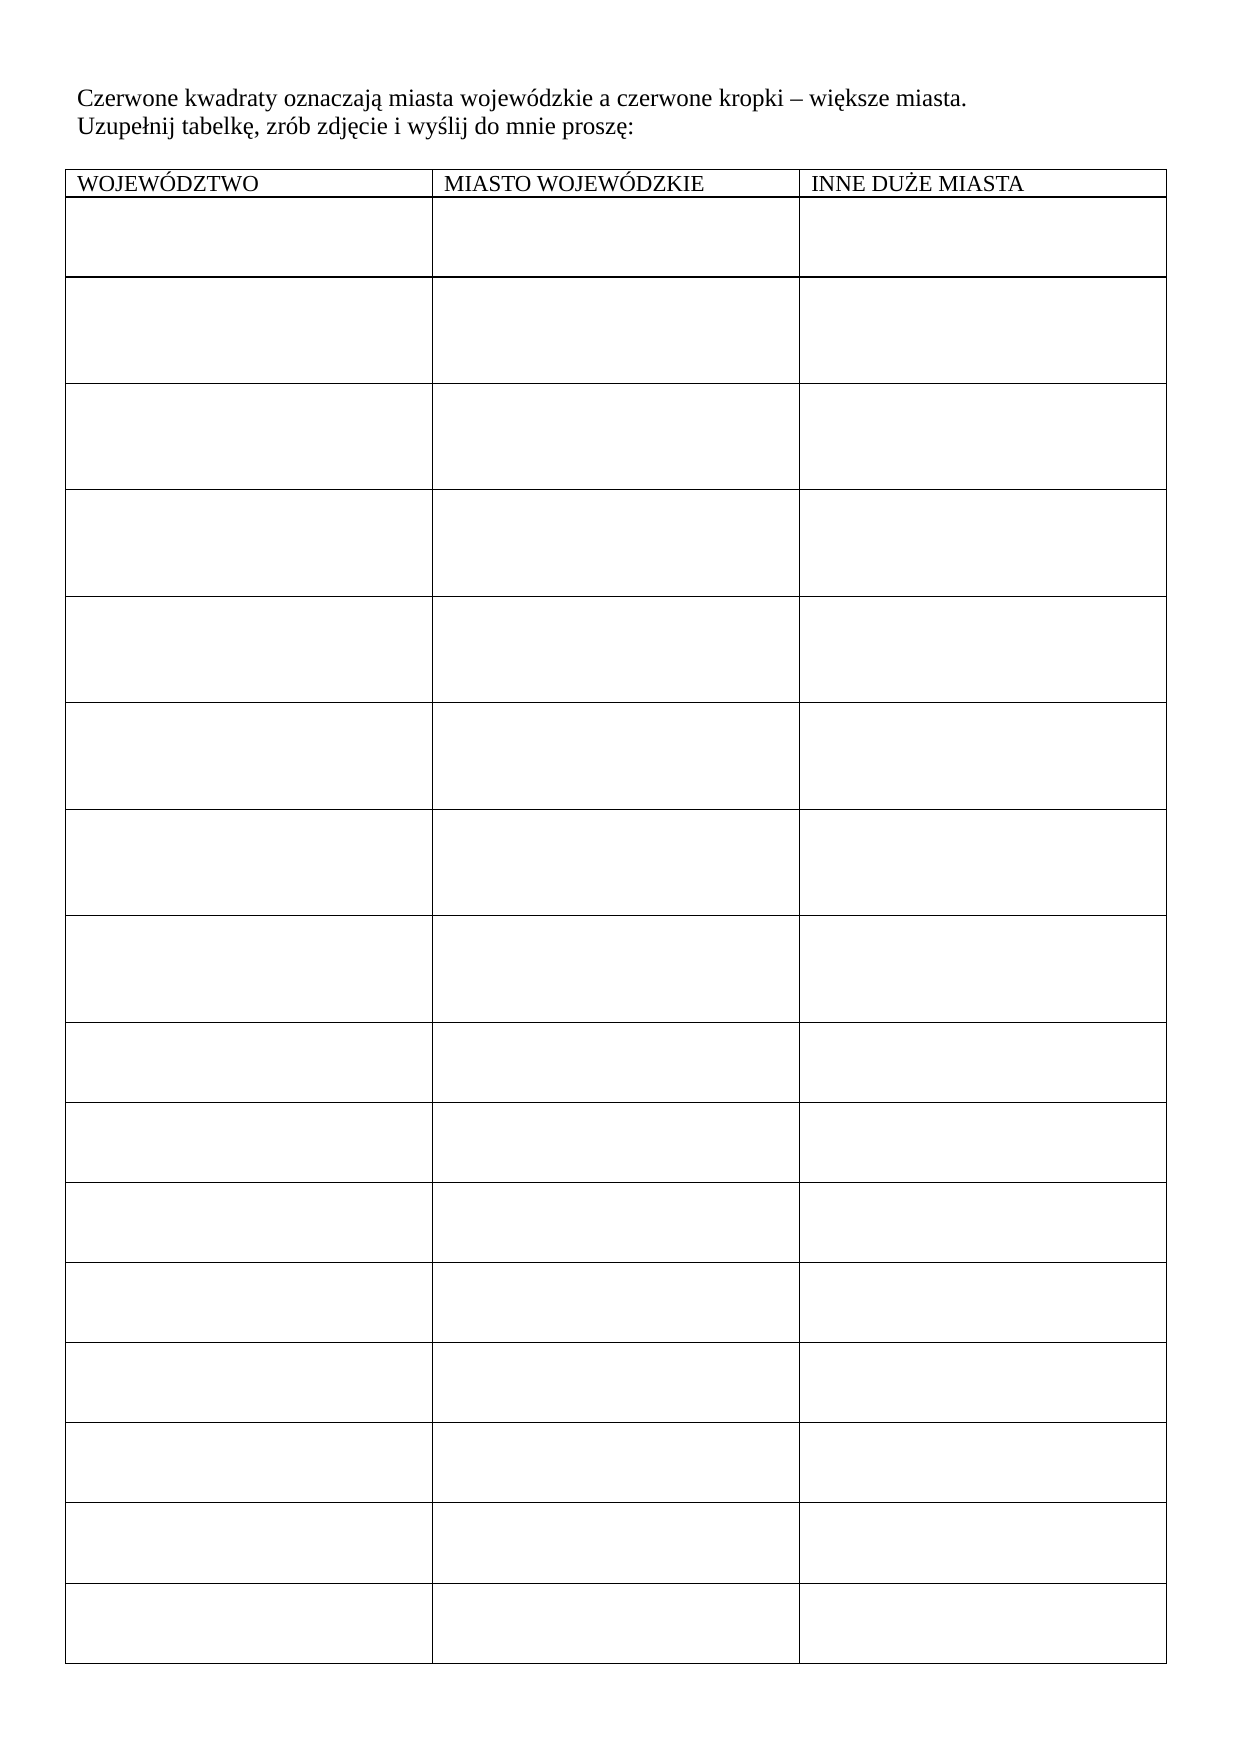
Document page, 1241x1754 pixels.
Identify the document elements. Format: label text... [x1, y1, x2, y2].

table_cell [433, 810, 799, 915]
table_header WOJEWÓDZTWO [66, 170, 432, 196]
text Czerwone kwadraty oznaczają miasta wojewódzkie a czerwone kropki – większe miasta. [77, 83, 1163, 111]
table_cell [800, 278, 1166, 383]
text Uzupełnij tabelkę, zrób zdjęcie i wyślij do mnie proszę: [77, 111, 1163, 140]
table_cell [433, 1584, 799, 1662]
table_cell [433, 1023, 799, 1102]
table_cell [800, 198, 1166, 276]
table_cell [66, 384, 432, 489]
table_cell [800, 1023, 1166, 1102]
table_header MIASTO WOJEWÓDZKIE [433, 170, 799, 196]
table_header INNE DUŻE MIASTA [800, 170, 1166, 196]
table_cell [433, 1103, 799, 1182]
table_cell [66, 1023, 432, 1102]
table_cell [800, 1423, 1166, 1502]
table_cell [66, 597, 432, 702]
table_cell [800, 1584, 1166, 1662]
table_cell [800, 1503, 1166, 1582]
table_cell [66, 198, 432, 276]
table_cell [433, 1343, 799, 1422]
table_cell [800, 1183, 1166, 1262]
table_cell [433, 278, 799, 383]
table_cell [433, 1503, 799, 1582]
table_cell [66, 1423, 432, 1502]
table_cell [66, 810, 432, 915]
table_cell [433, 384, 799, 489]
table_cell [800, 810, 1166, 915]
table_cell [66, 490, 432, 596]
table_cell [66, 1103, 432, 1182]
table_cell [66, 916, 432, 1022]
table_cell [66, 1263, 432, 1342]
table_cell [66, 278, 432, 383]
table_cell [433, 198, 799, 276]
table_cell [433, 1423, 799, 1502]
table_cell [66, 1503, 432, 1582]
table_cell [433, 916, 799, 1022]
table_cell [66, 1584, 432, 1662]
table_cell [800, 1103, 1166, 1182]
table_cell [433, 703, 799, 809]
table_cell [66, 703, 432, 809]
table_cell [433, 490, 799, 596]
table_cell [800, 1343, 1166, 1422]
table_cell [433, 597, 799, 702]
table_cell [66, 1343, 432, 1422]
table_cell [800, 1263, 1166, 1342]
table_cell [800, 384, 1166, 489]
table_cell [800, 916, 1166, 1022]
table_cell [433, 1263, 799, 1342]
table_cell [800, 490, 1166, 596]
table_cell [800, 597, 1166, 702]
table_cell [66, 1183, 432, 1262]
table_cell [433, 1183, 799, 1262]
table_cell [800, 703, 1166, 809]
